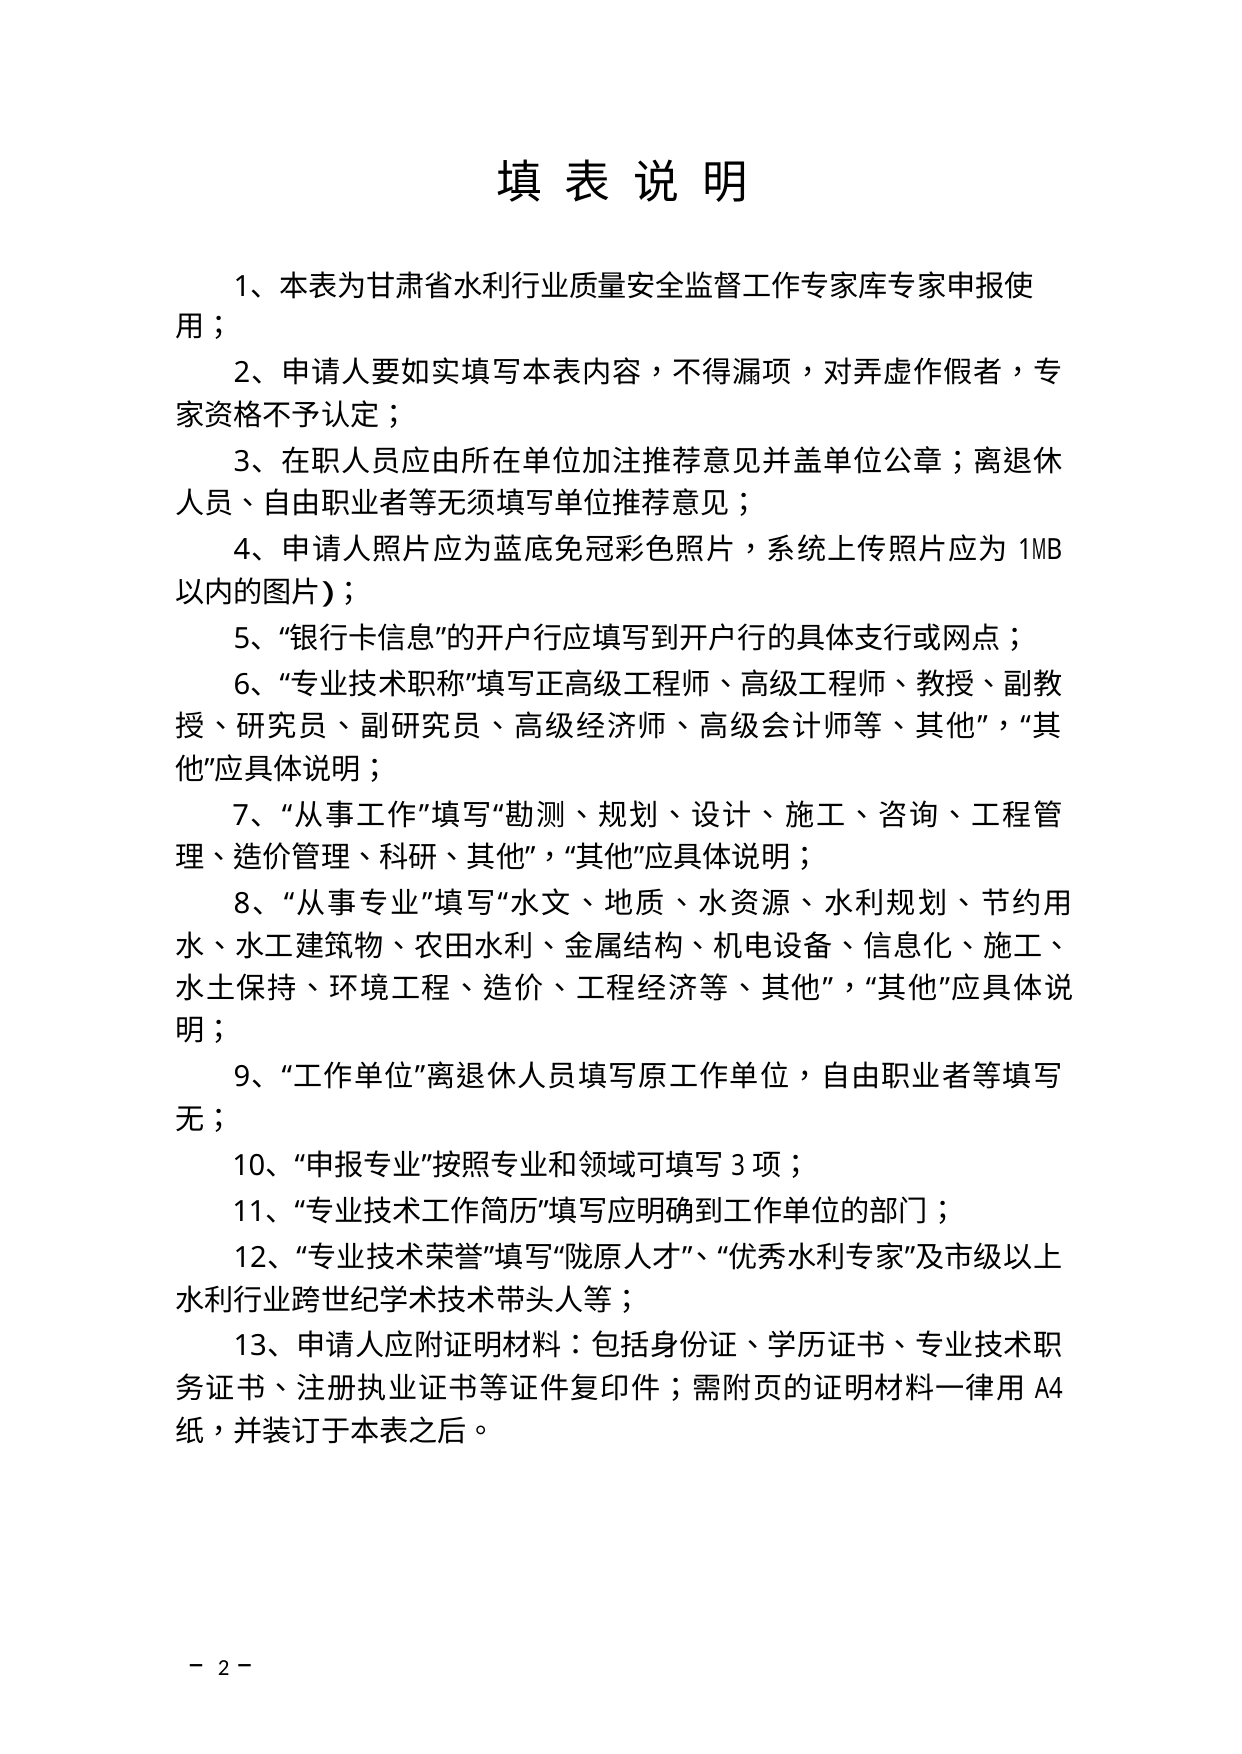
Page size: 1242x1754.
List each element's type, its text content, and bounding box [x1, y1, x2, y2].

text 13、申请人应附证明材料：包括身份证、学历证书、专业技术职 务证书、注册执业证书等证件复印件；需附页的证明材料一律用 A4 纸，并装订于本表之后。 [175, 1322, 1063, 1450]
text 9、“工作单位”离退休人员填写原工作单位，自由职业者等填写无； [175, 1053, 1063, 1138]
list 1、本表为甘肃省水利行业质量安全监督工作专家库专家申报使用； [175, 263, 1077, 345]
text 3、在职人员应由所在单位加注推荐意见并盖单位公章；离退休人员、自由职业者等无须填写单位推荐意见； [175, 437, 1063, 522]
text 5、“银行卡信息”的开户行应填写到开户行的具体支行或网点； [175, 614, 1077, 657]
text 8、“从事专业”填写“水文、地质、水资源、水利规划、节约用 水、水工建筑物、农田水利、金属结构、机电设备、信息化、施工、 水土保持、环境工程、造价、工程经济等、其他”，“其他”应具体说 明； [175, 880, 1074, 1049]
text 填 表 说 明 [488, 154, 755, 211]
text 11、“专业技术工作简历”填写应明确到工作单位的部门； [175, 1187, 1077, 1230]
text 7、“从事工作”填写“勘测、规划、设计、施工、咨询、工程管理、造价管理、科研、其他”，“其他”应具体说明； [175, 791, 1063, 876]
text 2、申请人要如实填写本表内容，不得漏项，对弄虚作假者，专家资格不予认定； [175, 349, 1063, 434]
text 6、“专业技术职称”填写正高级工程师、高级工程师、教授、副教授、研究员、副研究员、高级经济师、高级会计师等、其他”，“其他”应具体说明； [175, 660, 1063, 788]
text 4、申请人照片应为蓝底免冠彩色照片，系统上传照片应为 1MB 以内的图片)； [175, 526, 1063, 611]
text 10、“申报专业”按照专业和领域可填写 3 项； [175, 1141, 1077, 1184]
text 12、“专业技术荣誉”填写“陇原人才”、“优秀水利专家”及市级以上水利行业跨世纪学术技术带头人等； [175, 1234, 1063, 1318]
